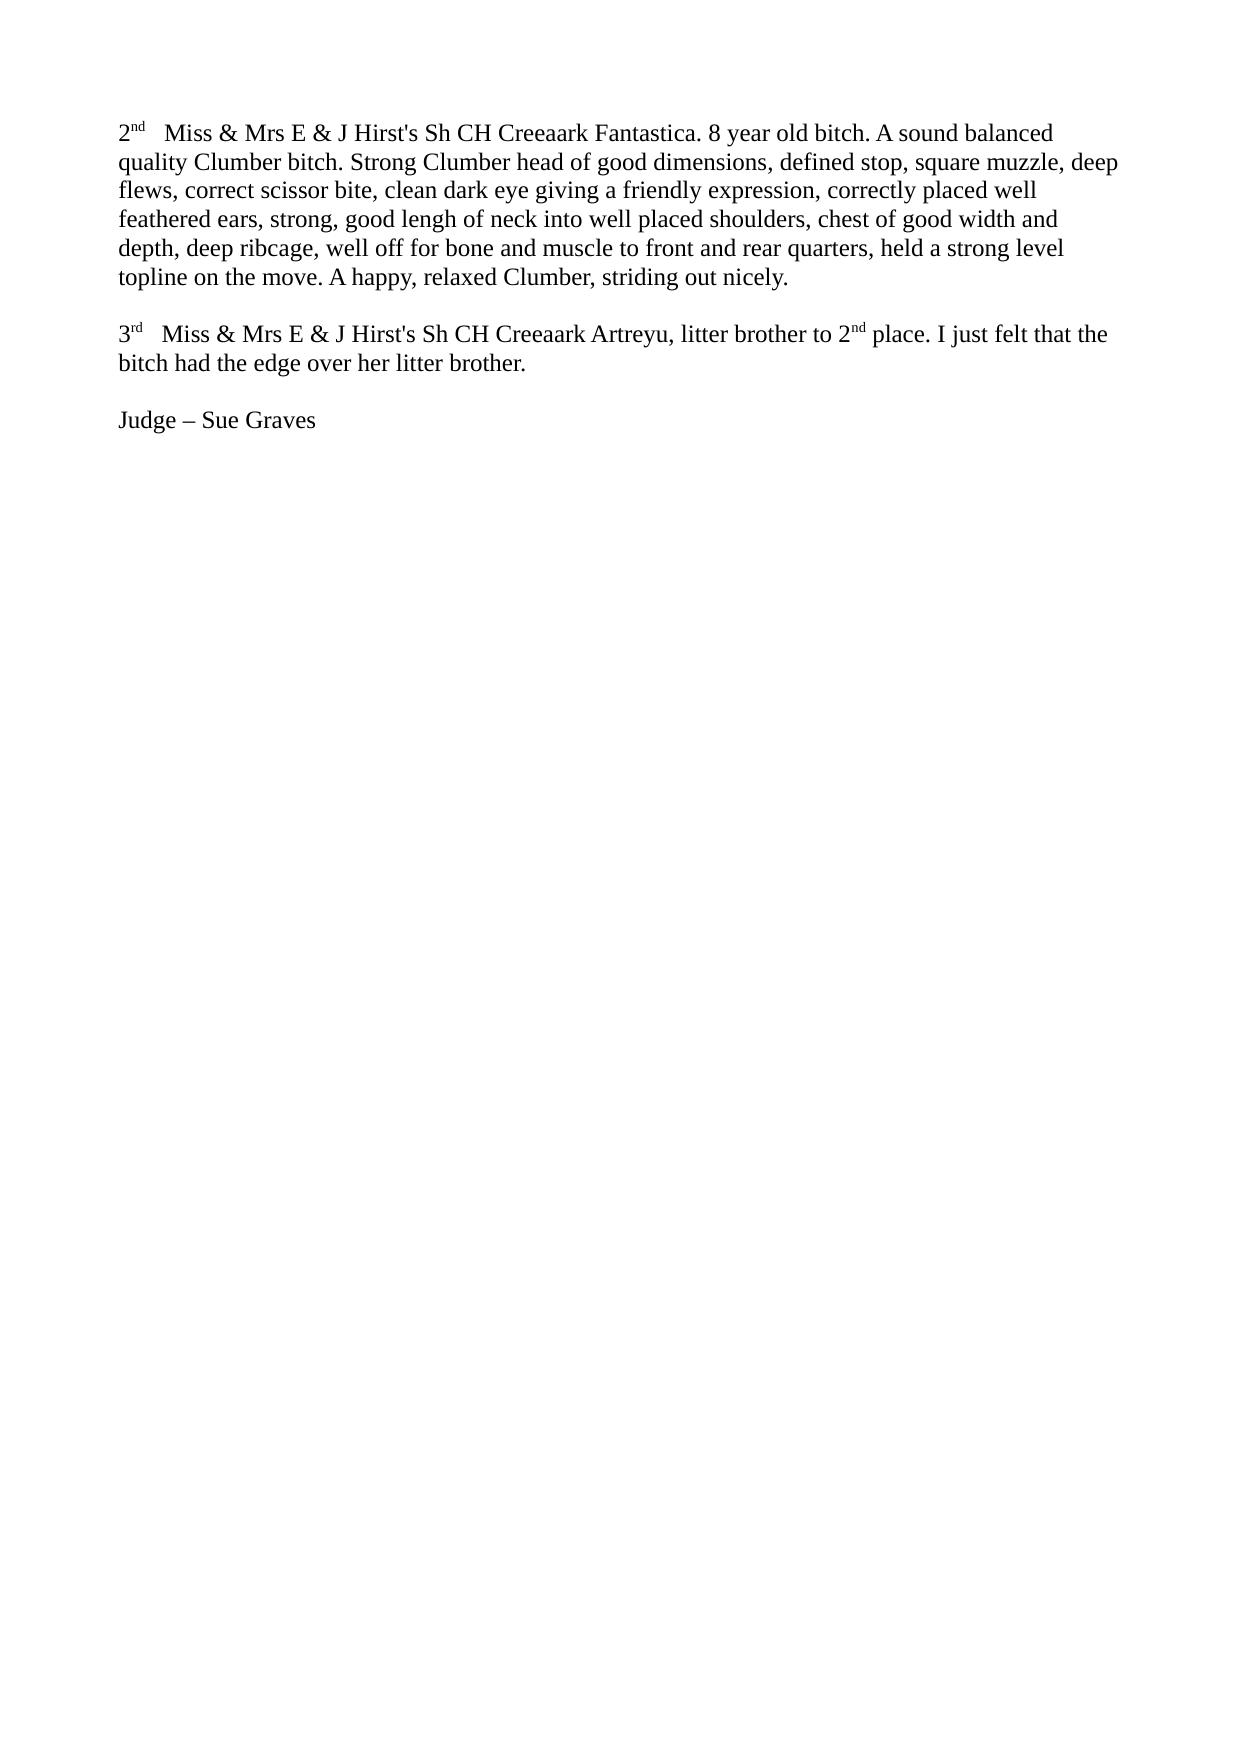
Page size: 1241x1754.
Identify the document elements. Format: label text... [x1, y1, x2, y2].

text 3rd Miss & Mrs E & J Hirst's Sh CH Creeaark Artreyu, litter brother to 2nd place. I just felt that the bitch had the edge over her litter brother. [118, 319, 1122, 377]
text 2nd Miss & Mrs E & J Hirst's Sh CH Creeaark Fantastica. 8 year old bitch. A sound balanced quality Clumber bitch. Strong Clumber head of good dimensions, defined stop, square muzzle, deep flews, correct scissor bite, clean dark eye giving a friendly expression, correctly placed well feathered ears, strong, good lengh of neck into well placed shoulders, chest of good width and depth, deep ribcage, well off for bone and muscle to front and rear quarters, held a strong level topline on the move. A happy, relaxed Clumber, striding out nicely. [118, 118, 1122, 291]
text Judge – Sue Graves [118, 406, 1122, 434]
